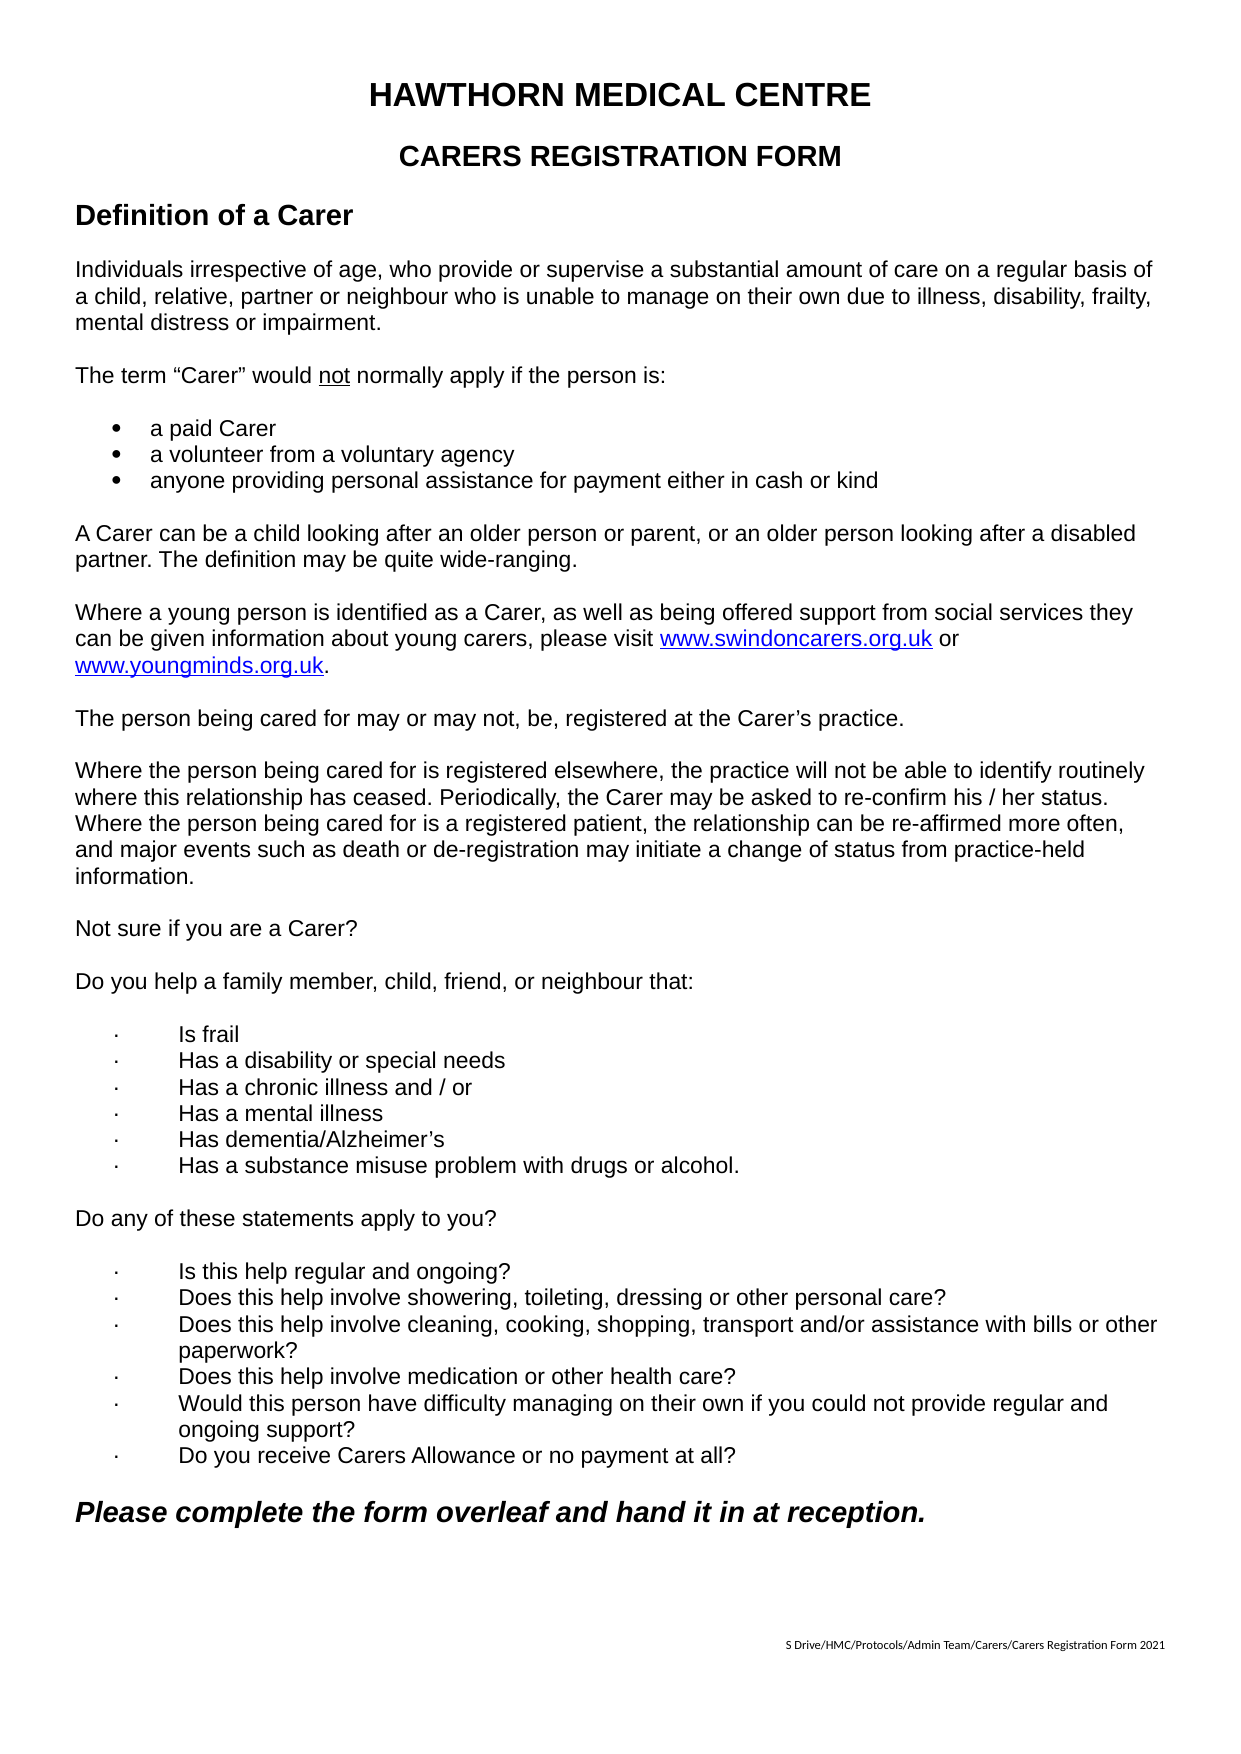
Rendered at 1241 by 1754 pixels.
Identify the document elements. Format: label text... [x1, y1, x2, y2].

list Has a mental illness [112, 1100, 1165, 1126]
text Individuals irrespective of age, who provide or supervise a substantial amount of care on a regular basis of a child, relative, partner or neighbour who is unable to manage on their own due to illness, disability, frailty, mental distress or impairment. [75, 256, 1165, 336]
text Definition of a Carer [75, 198, 1165, 231]
text The term “Carer” would not normally apply if the person is: [75, 362, 1165, 388]
list a paid Carer [112, 414, 1165, 441]
text Not sure if you are a Carer? [75, 915, 1165, 942]
text Do any of these statements apply to you? [75, 1205, 1165, 1232]
text Please complete the form overleaf and hand it in at reception. [75, 1495, 1165, 1529]
list Do you receive Carers Allowance or no payment at all? [112, 1442, 1165, 1469]
list Has a substance misuse problem with drugs or alcohol. [112, 1152, 1165, 1179]
list a volunteer from a voluntary agency [112, 441, 1165, 467]
text A Carer can be a child looking after an older person or parent, or an older person looking after a disabled partner. The definition may be quite wide-ranging. [75, 520, 1165, 573]
list Does this help involve cleaning, cooking, shopping, transport and/or assistance with bills or other paperwork? [112, 1311, 1165, 1363]
list Has a chronic illness and / or [112, 1073, 1165, 1100]
list Has dementia/Alzheimer’s [112, 1126, 1165, 1152]
text Where a young person is identified as a Carer, as well as being offered support from social services they can be given information about young carers, please visit www.swindoncarers.org.uk or www.youngminds.org.uk. [75, 599, 1165, 678]
list anyone providing personal assistance for payment either in cash or kind [112, 467, 1165, 494]
list Would this person have difficulty managing on their own if you could not provide regular and ongoing support? [112, 1390, 1165, 1442]
list Is this help regular and ongoing? [112, 1258, 1165, 1284]
list Is frail [112, 1021, 1165, 1047]
text HAWTHORN MEDICAL CENTRE [75, 75, 1165, 113]
text CARERS REGISTRATION FORM [75, 139, 1165, 173]
list Does this help involve showering, toileting, dressing or other personal care? [112, 1284, 1165, 1311]
text Where the person being cared for is registered elsewhere, the practice will not be able to identify routinely where this relationship has ceased. Periodically, the Carer may be asked to re-confirm his / her status. Where the person being cared for is a registered patient, the relationship can be re-affirmed more often, and major events such as death or de-registration may initiate a change of status from practice-held information. [75, 757, 1165, 889]
list Does this help involve medication or other health care? [112, 1363, 1165, 1390]
list Has a disability or special needs [112, 1047, 1165, 1073]
text The person being cared for may or may not, be, registered at the Carer’s practice. [75, 704, 1165, 731]
text Do you help a family member, child, friend, or neighbour that: [75, 968, 1165, 994]
